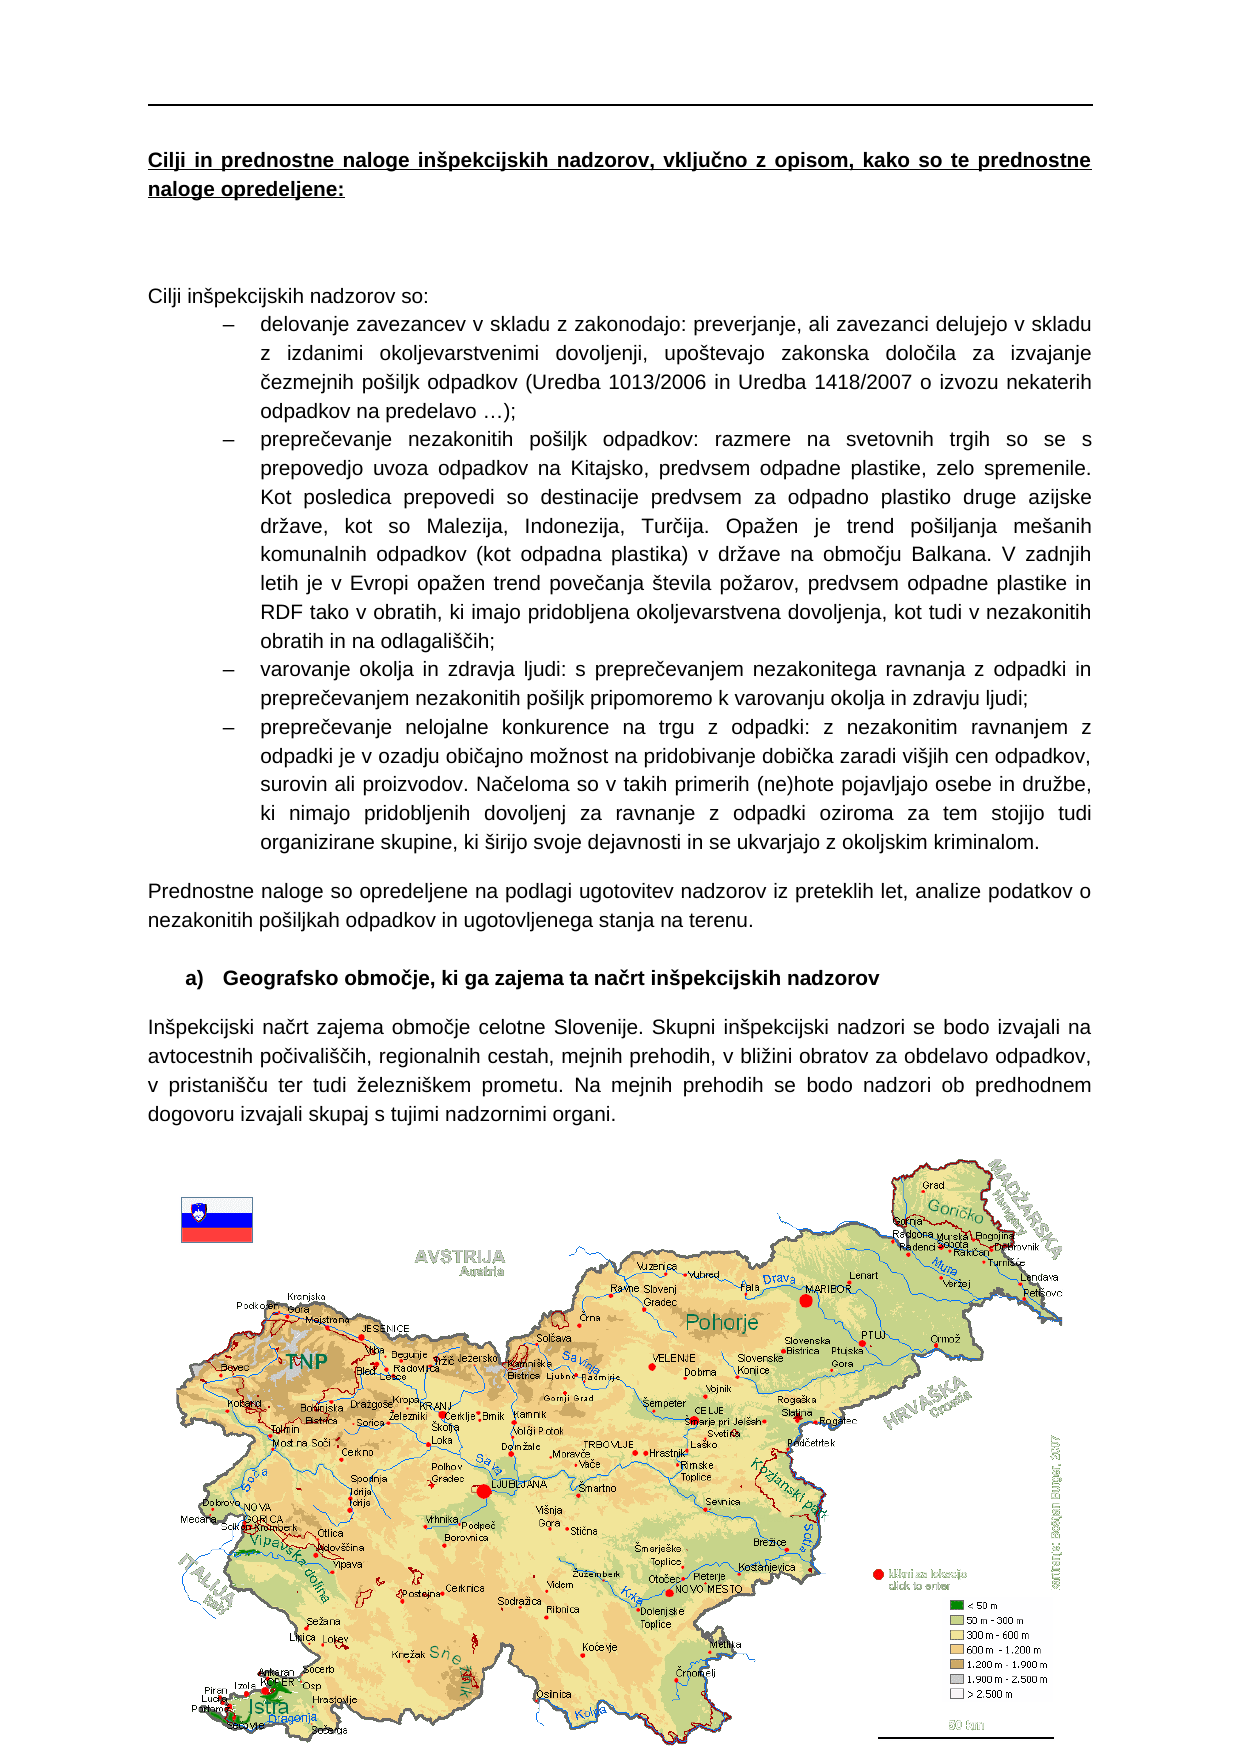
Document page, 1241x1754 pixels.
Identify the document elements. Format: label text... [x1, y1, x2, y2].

picture [176, 1159, 1063, 1746]
text Cilji in prednostne naloge inšpekcijskih nadzorov, vključno z opisom, kako so te prednostne naloge opredeljene: [148, 148, 1093, 200]
text Inšpekcijski načrt zajema območje celotne Slovenije. Skupni inšpekcijski nadzori se bodo izvajali na avtocestnih počivališčih, regionalnih cestah, mejnih prehodih, v bližini obratov za obdelavo odpadkov, v pristanišču ter tudi železniškem prometu. Na mejnih prehodih se bodo nadzori ob predhodnem dogovoru izvajali skupaj s tujimi nadzornimi organi. [148, 1015, 1093, 1125]
list Cilji inšpekcijskih nadzorov so: [148, 283, 1093, 307]
list varovanje okolja in zdravja ljudi: s preprečevanjem nezakonitega ravnanja z odpadki in preprečevanjem nezakonitih pošiljk pripomoremo k varovanju okolja in zdravju ljudi; [223, 657, 1093, 710]
list Geografsko območje, ki ga zajema ta načrt inšpekcijskih nadzorov [185, 966, 1093, 989]
list preprečevanje nelojalne konkurence na trgu z odpadki: z nezakonitim ravnanjem z odpadki je v ozadju običajno možnost na pridobivanje dobička zaradi višjih cen odpadkov, surovin ali proizvodov. Načeloma so v takih primerih (ne)hote pojavljajo osebe in družbe, ki nimajo pridobljenih dovoljenj za ravnanje z odpadki oziroma za tem stojijo tudi organizirane skupine, ki širijo svoje dejavnosti in se ukvarjajo z okoljskim kriminalom. [223, 715, 1093, 854]
list preprečevanje nezakonitih pošiljk odpadkov: razmere na svetovnih trgih so se s prepovedjo uvoza odpadkov na Kitajsko, predvsem odpadne plastike, zelo spremenile. Kot posledica prepovedi so destinacije predvsem za odpadno plastiko druge azijske države, kot so Malezija, Indonezija, Turčija. Opažen je trend pošiljanja mešanih komunalnih odpadkov (kot odpadna plastika) v države na območju Balkana. V zadnjih letih je v Evropi opažen trend povečanja števila požarov, predvsem odpadne plastike in RDF tako v obratih, ki imajo pridobljena okoljevarstvena dovoljenja, kot tudi v nezakonitih obratih in na odlagališčih; [223, 427, 1093, 652]
text Prednostne naloge so opredeljene na podlagi ugotovitev nadzorov iz preteklih let, analize podatkov o nezakonitih pošiljkah odpadkov in ugotovljenega stanja na terenu. [148, 879, 1093, 932]
list delovanje zavezancev v skladu z zakonodajo: preverjanje, ali zavezanci delujejo v skladu z izdanimi okoljevarstvenimi dovoljenji, upoštevajo zakonska določila za izvajanje čezmejnih pošiljk odpadkov (Uredba 1013/2006 in Uredba 1418/2007 o izvozu nekaterih odpadkov na predelavo …); [223, 312, 1093, 422]
